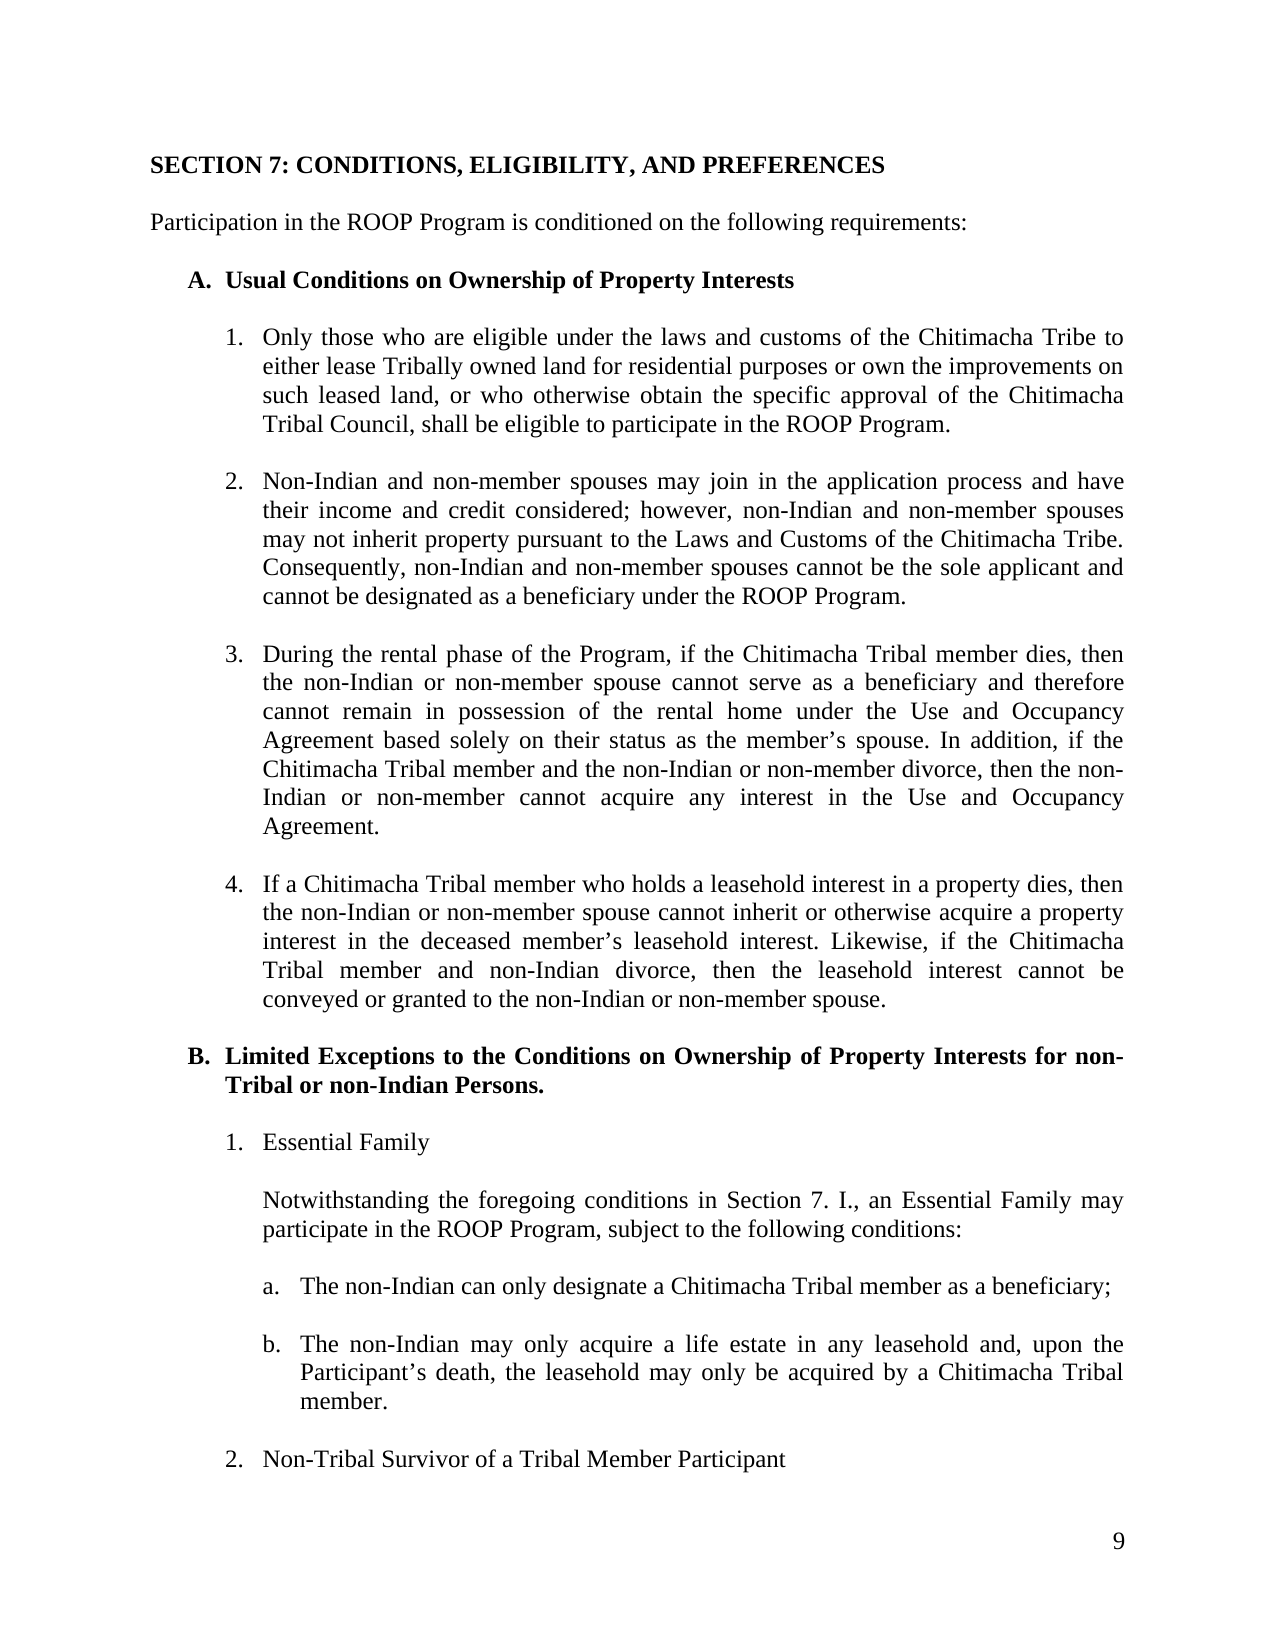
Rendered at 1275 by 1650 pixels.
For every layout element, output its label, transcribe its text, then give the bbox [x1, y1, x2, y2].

list If a Chitimacha Tribal member who holds a leasehold interest in a property dies, then the non-Indian or non-member spouse cannot inherit or otherwise acquire a property interest in the deceased member’s leasehold interest. Likewise, if the Chitimacha Tribal member and non-Indian divorce, then the leasehold interest cannot be conveyed or granted to the non-Indian or non-member spouse. [225, 869, 1125, 1012]
list Only those who are eligible under the laws and customs of the Chitimacha Tribe to either lease Tribally owned land for residential purposes or own the improvements on such leased land, or who otherwise obtain the specific approval of the Chitimacha Tribal Council, shall be eligible to participate in the ROOP Program. [225, 322, 1125, 437]
subtitle Usual Conditions on Ownership of Property Interests [187, 265, 1125, 294]
list During the rental phase of the Program, if the Chitimacha Tribal member dies, then the non-Indian or non-member spouse cannot serve as a beneficiary and therefore cannot remain in possession of the rental home under the Use and Occupancy Agreement based solely on their status as the member’s spouse. In addition, if the Chitimacha Tribal member and the non-Indian or non-member divorce, then the non-Indian or non-member cannot acquire any interest in the Use and Occupancy Agreement. [225, 639, 1125, 840]
list The non-Indian may only acquire a life estate in any leasehold and, upon the Participant’s death, the leasehold may only be acquired by a Chitimacha Tribal member. [262, 1329, 1125, 1415]
list Notwithstanding the foregoing conditions in Section 7. I., an Essential Family may participate in the ROOP Program, subject to the following conditions: [262, 1185, 1125, 1242]
list The non-Indian can only designate a Chitimacha Tribal member as a beneficiary; [262, 1271, 1125, 1300]
list Non-Indian and non-member spouses may join in the application process and have their income and credit considered; however, non-Indian and non-member spouses may not inherit property pursuant to the Laws and Customs of the Chitimacha Tribe. Consequently, non-Indian and non-member spouses cannot be the sole applicant and cannot be designated as a beneficiary under the ROOP Program. [225, 466, 1125, 610]
subtitle Limited Exceptions to the Conditions on Ownership of Property Interests for non-Tribal or non-Indian Persons. [187, 1041, 1125, 1099]
list Essential Family [225, 1127, 1125, 1156]
text SECTION 7: CONDITIONS, ELIGIBILITY, AND PREFERENCES [150, 150, 1125, 179]
list Non-Tribal Survivor of a Tribal Member Participant [225, 1444, 1125, 1472]
text Participation in the ROOP Program is conditioned on the following requirements: [150, 207, 1125, 236]
